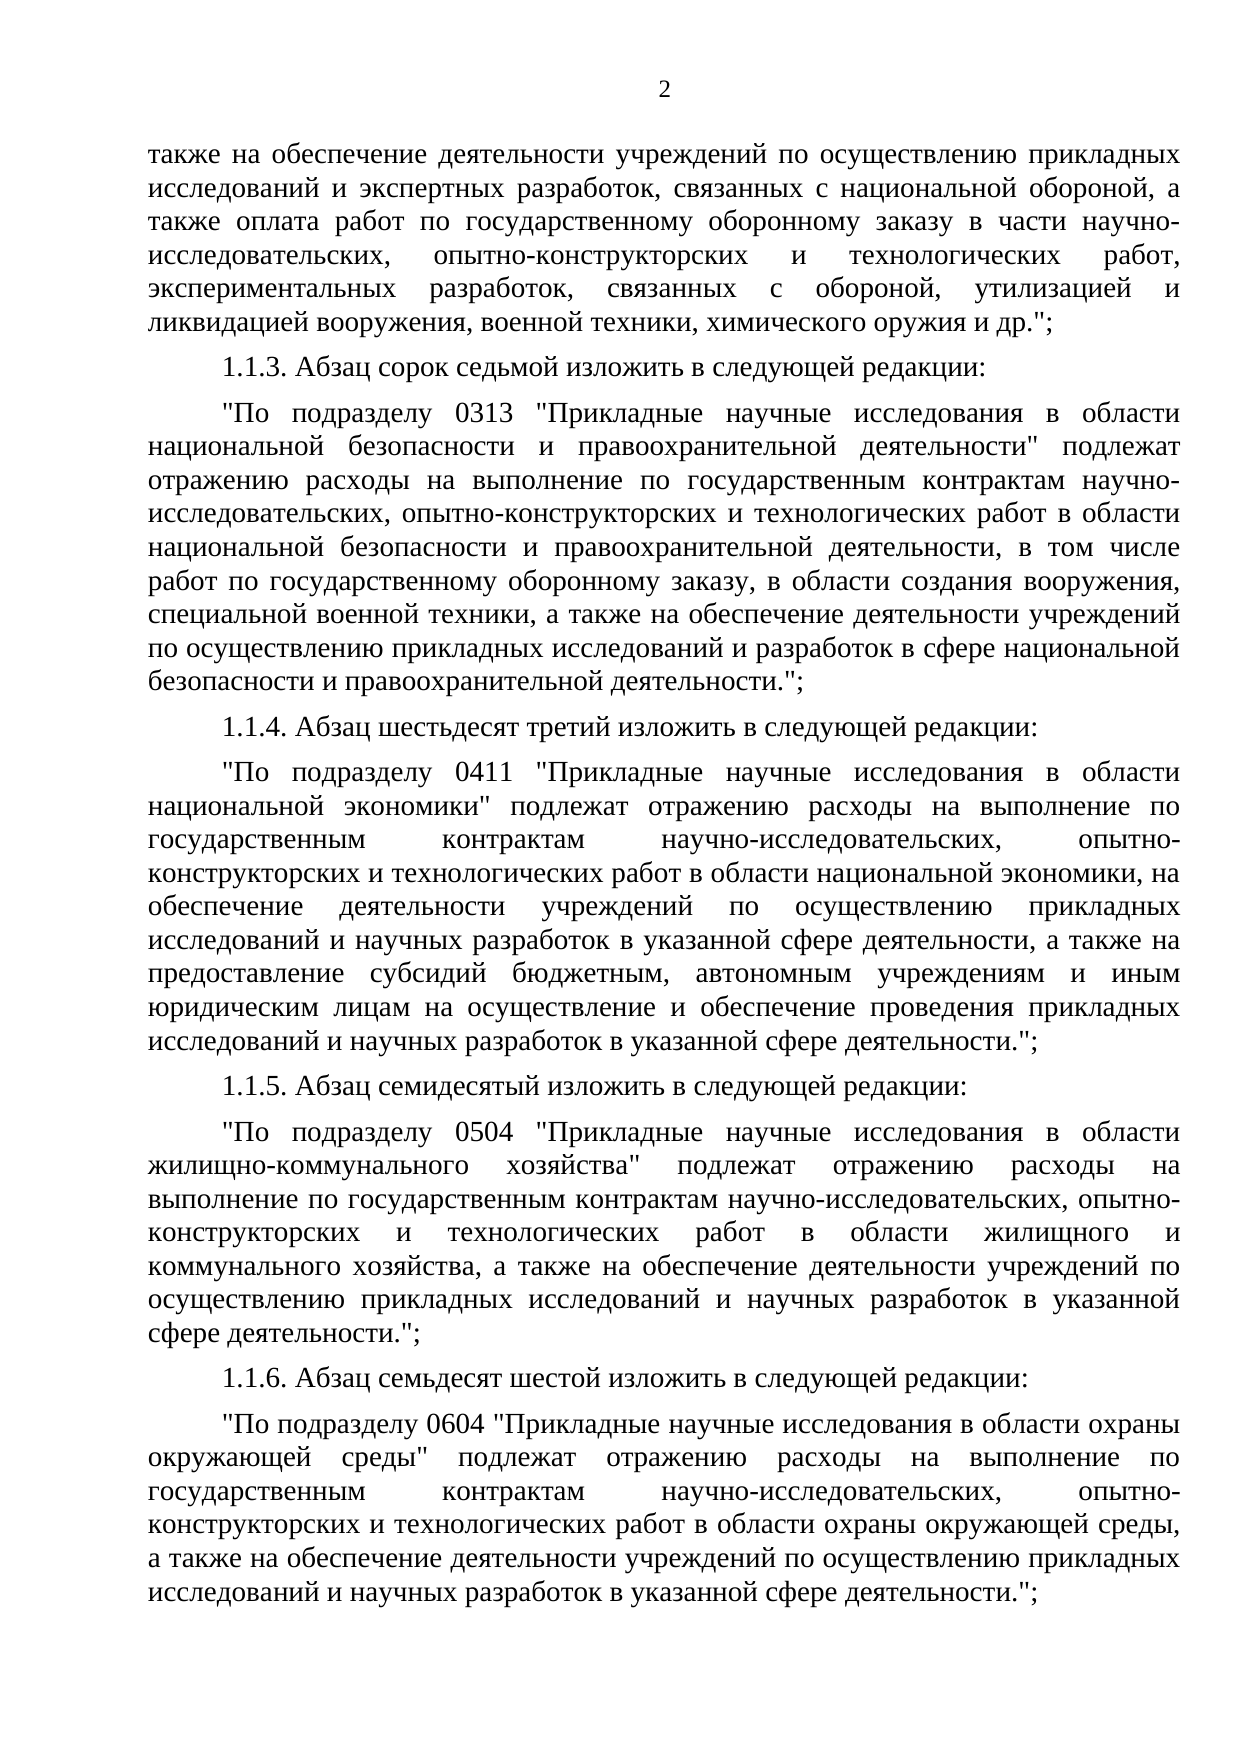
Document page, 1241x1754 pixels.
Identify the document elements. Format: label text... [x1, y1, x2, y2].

text 1.1.4. Абзац шестьдесят третий изложить в следующей редакции: [148, 709, 1181, 742]
text "По подразделу 0604 "Прикладные научные исследования в области охраны окружающей среды" подлежат отражению расходы на выполнение по государственным контрактам научно-исследовательских, опытно-конструкторских и технологических работ в области охраны окружающей среды, а также на обеспечение деятельности учреждений по осуществлению прикладных исследований и научных разработок в указанной сфере деятельности."; [148, 1406, 1181, 1607]
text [148, 136, 1181, 337]
text 1.1.5. Абзац семидесятый изложить в следующей редакции: [148, 1068, 1181, 1102]
text 1.1.3. Абзац сорок седьмой изложить в следующей редакции: [148, 349, 1181, 383]
text "По подразделу 0504 "Прикладные научные исследования в области жилищно-коммунального хозяйства" подлежат отражению расходы на выполнение по государственным контрактам научно-исследовательских, опытно-конструкторских и технологических работ в области жилищного и коммунального хозяйства, а также на обеспечение деятельности учреждений по осуществлению прикладных исследований и научных разработок в указанной сфере деятельности."; [148, 1114, 1181, 1348]
text "По подразделу 0411 "Прикладные научные исследования в области национальной экономики" подлежат отражению расходы на выполнение по государственным контрактам научно-исследовательских, опытно-конструкторских и технологических работ в области национальной экономики, на обеспечение деятельности учреждений по осуществлению прикладных исследований и научных разработок в указанной сфере деятельности, а также на предоставление субсидий бюджетным, автономным учреждениям и иным юридическим лицам на осуществление и обеспечение проведения прикладных исследований и научных разработок в указанной сфере деятельности."; [148, 754, 1181, 1056]
text "По подразделу 0313 "Прикладные научные исследования в области национальной безопасности и правоохранительной деятельности" подлежат отражению расходы на выполнение по государственным контрактам научно-исследовательских, опытно-конструкторских и технологических работ в области национальной безопасности и правоохранительной деятельности, в том числе работ по государственному оборонному заказу, в области создания вооружения, специальной военной техники, а также на обеспечение деятельности учреждений по осуществлению прикладных исследований и разработок в сфере национальной безопасности и правоохранительной деятельности."; [148, 395, 1181, 697]
text 1.1.6. Абзац семьдесят шестой изложить в следующей редакции: [148, 1360, 1181, 1394]
